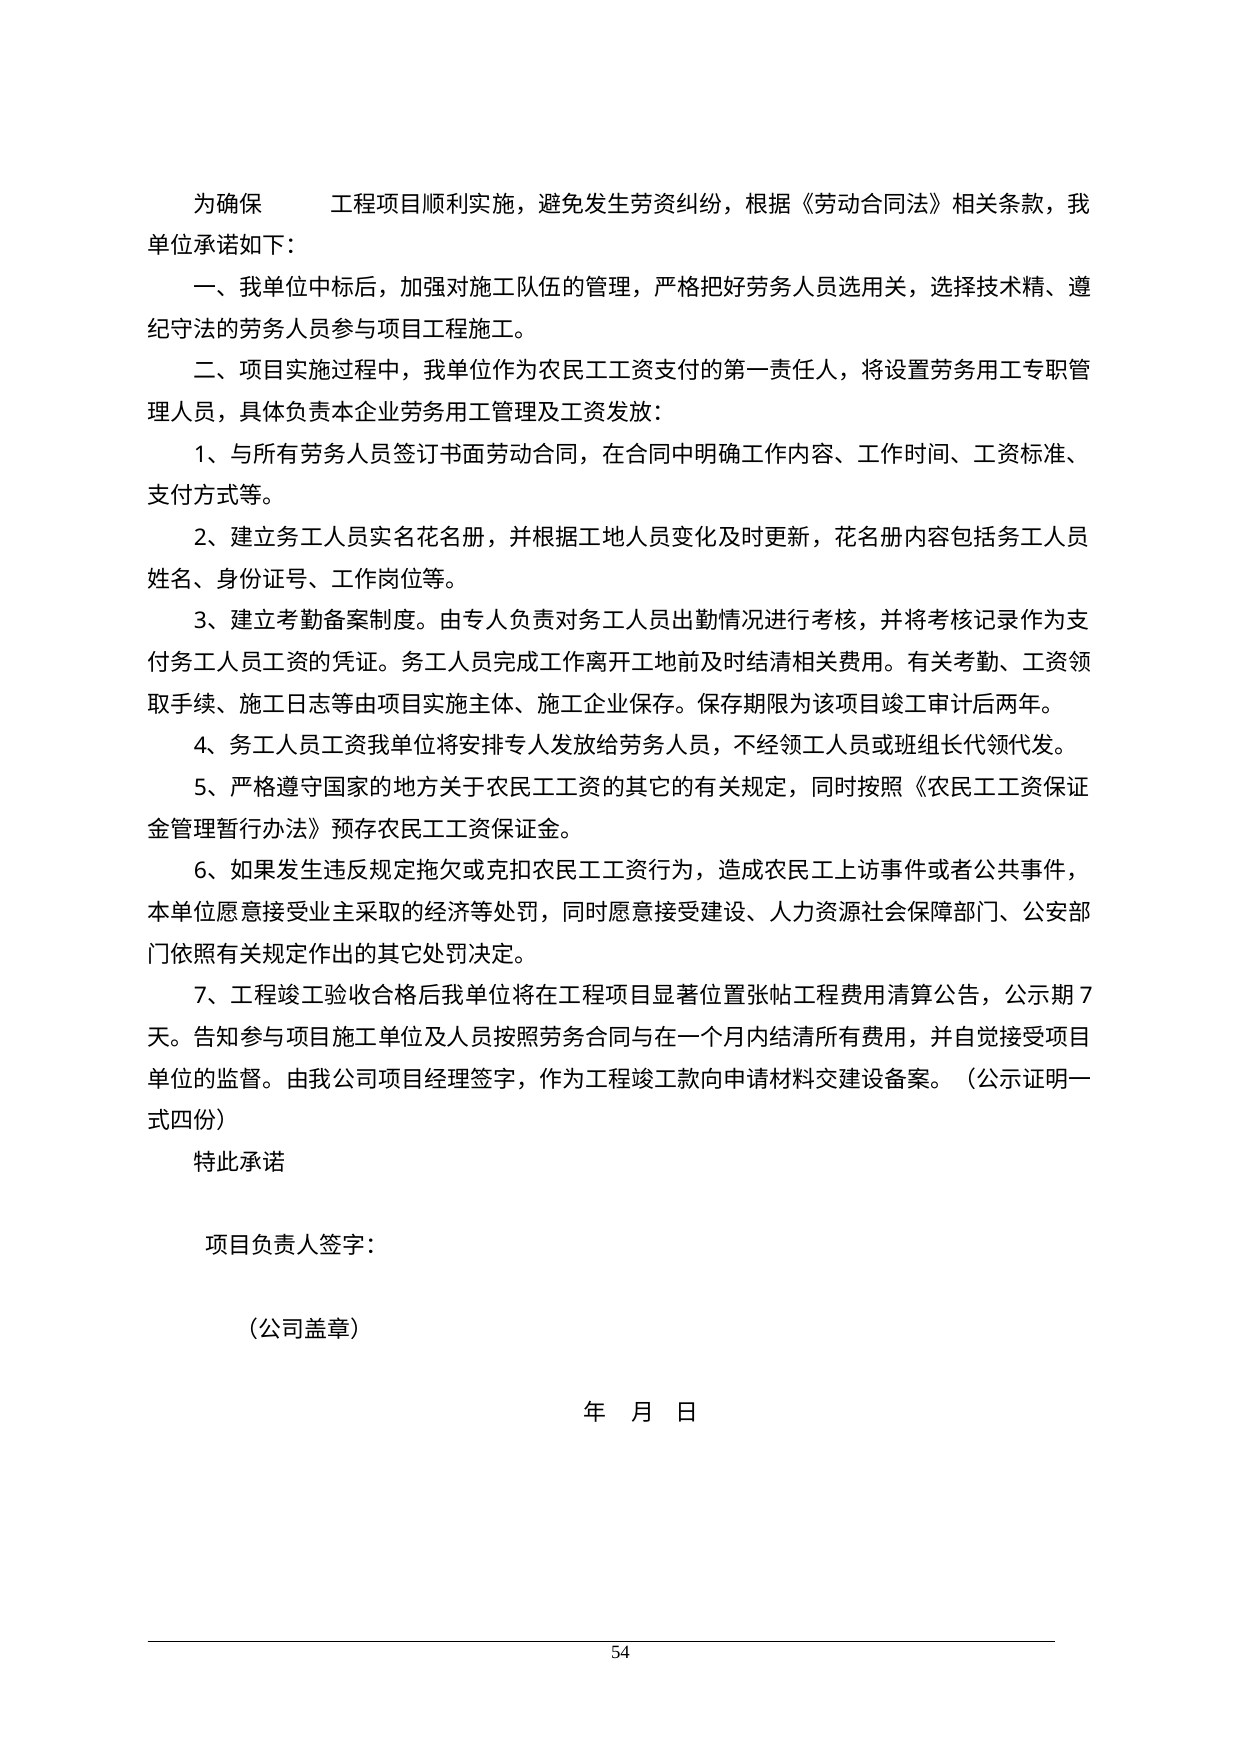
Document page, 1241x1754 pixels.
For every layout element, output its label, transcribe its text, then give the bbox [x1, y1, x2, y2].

text 2、建立务工人员实名花名册，并根据工地人员变化及时更新，花名册内容包括务工人员姓名、身份证号、工作岗位等。 [148, 512, 1092, 596]
text 1、与所有劳务人员签订书面劳动合同，在合同中明确工作内容、工作时间、工资标准、支付方式等。 [148, 429, 1092, 512]
text 年 月 日 [148, 1387, 1092, 1429]
text 为确保 工程项目顺利实施，避免发生劳资纠纷，根据《劳动合同法》相关条款，我单位承诺如下： [148, 179, 1092, 262]
text 项目负责人签字： [148, 1221, 1092, 1262]
text 特此承诺 [148, 1137, 1092, 1179]
text （公司盖章） [148, 1304, 1092, 1346]
text 7、工程竣工验收合格后我单位将在工程项目显著位置张帖工程费用清算公告，公示期7天。告知参与项目施工单位及人员按照劳务合同与在一个月内结清所有费用，并自觉接受项目单位的监督。由我公司项目经理签字，作为工程竣工款向申请材料交建设备案。（公示证明一式四份） [148, 971, 1092, 1137]
text 3、建立考勤备案制度。由专人负责对务工人员出勤情况进行考核，并将考核记录作为支付务工人员工资的凭证。务工人员完成工作离开工地前及时结清相关费用。有关考勤、工资领取手续、施工日志等由项目实施主体、施工企业保存。保存期限为该项目竣工审计后两年。 [148, 596, 1092, 721]
text 6、如果发生违反规定拖欠或克扣农民工工资行为，造成农民工上访事件或者公共事件，本单位愿意接受业主采取的经济等处罚，同时愿意接受建设、人力资源社会保障部门、公安部门依照有关规定作出的其它处罚决定。 [148, 846, 1092, 971]
text 一、我单位中标后，加强对施工队伍的管理，严格把好劳务人员选用关，选择技术精、遵纪守法的劳务人员参与项目工程施工。 [148, 262, 1092, 346]
text 5、严格遵守国家的地方关于农民工工资的其它的有关规定，同时按照《农民工工资保证金管理暂行办法》预存农民工工资保证金。 [148, 762, 1092, 846]
text 4、务工人员工资我单位将安排专人发放给劳务人员，不经领工人员或班组长代领代发。 [148, 721, 1092, 762]
text 二、项目实施过程中，我单位作为农民工工资支付的第一责任人，将设置劳务用工专职管理人员，具体负责本企业劳务用工管理及工资发放： [148, 346, 1092, 429]
